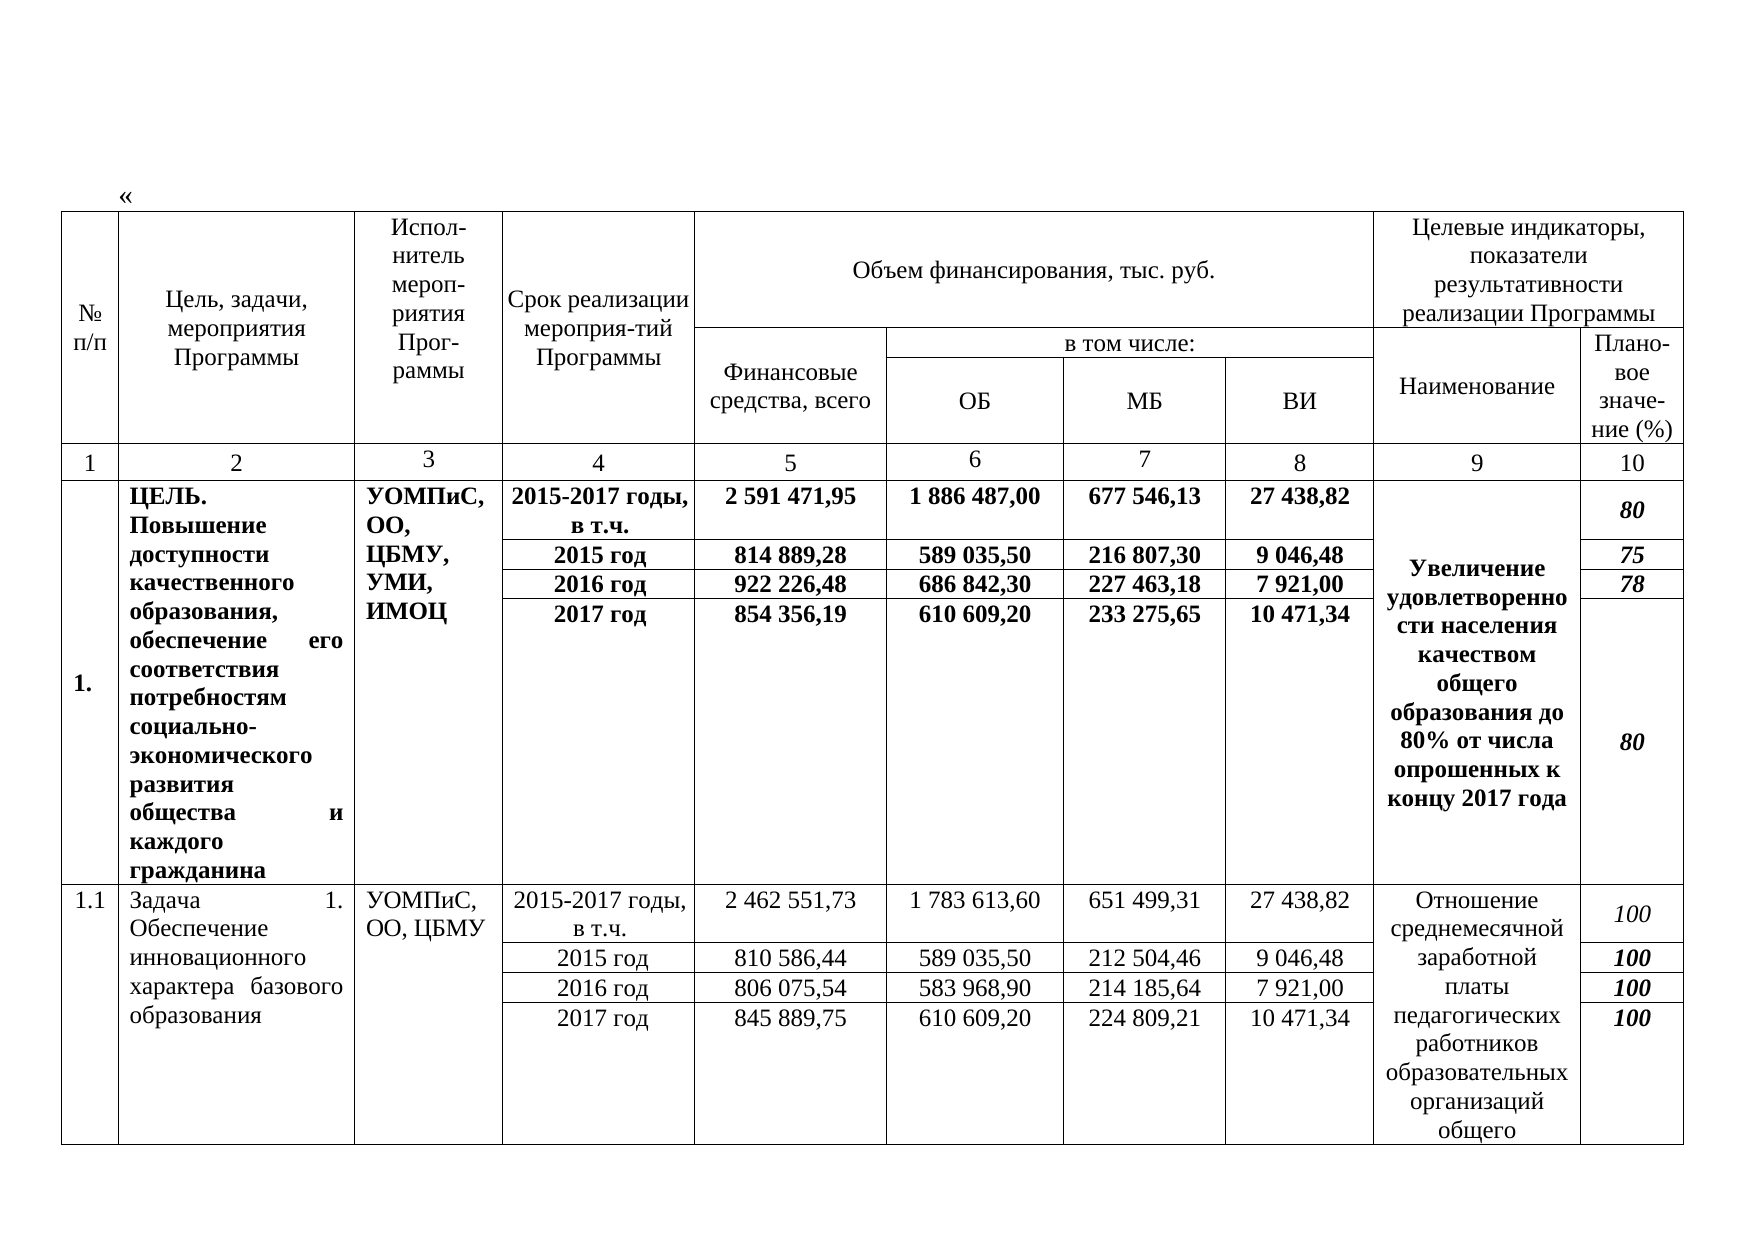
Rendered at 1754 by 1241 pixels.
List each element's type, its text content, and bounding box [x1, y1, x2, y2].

table_cell 224 809,21 [1064, 1003, 1225, 1143]
table_cell 2 591 471,95 [695, 481, 886, 539]
table_cell УОМПиС, ОО, ЦБМУ, УМИ, ИМОЦ [355, 481, 502, 884]
table_header Цель, задачи, мероприятия Программы [119, 212, 354, 443]
table_cell 1 783 613,60 [887, 885, 1063, 942]
table_cell Увеличение удовлетворенности населения качеством общего образования до 80% от числа опрошенных к концу 2017 года [1374, 481, 1580, 884]
table_cell 9 046,48 [1226, 540, 1373, 568]
table_cell ЦЕЛЬ. Повышение доступности качественного образования, обеспечение его соответствия потребностям социально-экономического развития общества и каждого гражданина [119, 481, 354, 884]
table_cell 212 504,46 [1064, 943, 1225, 972]
table_header Срок реализации мероприя-тий Программы [503, 212, 694, 443]
table_cell 10 471,34 [1226, 599, 1373, 884]
table_cell 806 075,54 [695, 973, 886, 1002]
table_cell 686 842,30 [887, 570, 1063, 598]
table_header Объем финансирования, тыс. руб. [695, 212, 1373, 327]
table_cell Отношение среднемесячной заработной платы педагогических работников образовательных организаций общего образования к среднемесячной заработной плате в Иркутской области – 100% к концу 2017 года; Отношение среднемесячной заработной платы педагогических работников образовательных организаций дошкольного образования к среднемесячной заработной плате в общем образовании Иркутской области – 100% к концу 2017 года; Отношение среднемесячной заработной платы педагогов организаций дополнительного образования к среднемесячной заработной плате в экономике Иркутской области – 100% к концу 2017 года. [1374, 885, 1580, 1143]
table_cell 9 [1374, 444, 1580, 480]
table_cell [62, 481, 118, 884]
table_cell 10 [1581, 444, 1683, 480]
table_cell 216 807,30 [1064, 540, 1225, 568]
table_cell 10 471,34 [1226, 1003, 1373, 1143]
table_cell МБ [1064, 358, 1225, 443]
table_header Испол-нитель мероп-риятия Прог-раммы [355, 212, 502, 443]
table_cell 5 [695, 444, 886, 480]
table_cell 4 [503, 444, 694, 480]
table_cell 2016 год [503, 973, 694, 1002]
table_cell в том числе: [887, 328, 1373, 357]
table_cell ВИ [1226, 358, 1373, 443]
table_cell 27 438,82 [1226, 885, 1373, 942]
table_cell Наименование [1374, 328, 1580, 443]
table_cell 100 [1581, 943, 1683, 972]
table_cell 589 035,50 [887, 943, 1063, 972]
table_cell 227 463,18 [1064, 570, 1225, 598]
table_cell 233 275,65 [1064, 599, 1225, 884]
table_cell 80 [1581, 599, 1683, 884]
table_cell ОБ [887, 358, 1063, 443]
table_cell Финансовые средства, всего [695, 328, 886, 443]
table_cell 100 [1581, 1003, 1683, 1143]
table_cell 7 921,00 [1226, 973, 1373, 1002]
table_cell 610 609,20 [887, 599, 1063, 884]
table_cell 78 [1581, 570, 1683, 598]
table_cell 2015 год [503, 540, 694, 568]
table_cell 9 046,48 [1226, 943, 1373, 972]
table_cell 854 356,19 [695, 599, 886, 884]
table_cell 2017 год [503, 599, 694, 884]
table_cell 610 609,20 [887, 1003, 1063, 1143]
table_cell 589 035,50 [887, 540, 1063, 568]
table_header Целевые индикаторы, показатели результативности реализации Программы [1374, 212, 1683, 327]
table_cell 2017 год [503, 1003, 694, 1143]
table_cell 8 [1226, 444, 1373, 480]
table_cell 1 886 487,00 [887, 481, 1063, 539]
table_cell 677 546,13 [1064, 481, 1225, 539]
table_cell 7 921,00 [1226, 570, 1373, 598]
table_cell 80 [1581, 481, 1683, 539]
text « [118, 177, 1695, 211]
table_cell 2015 год [503, 943, 694, 972]
table_cell 100 [1581, 885, 1683, 942]
table_cell 1 [62, 444, 118, 480]
table_cell 6 [887, 444, 1063, 480]
table_cell 214 185,64 [1064, 973, 1225, 1002]
table_cell 2016 год [503, 570, 694, 598]
table_cell УОМПиС, ОО, ЦБМУ [355, 885, 502, 1143]
table_cell Плано-вое значе-ние (%) [1581, 328, 1683, 443]
table_cell 2 [119, 444, 354, 480]
table_cell 583 968,90 [887, 973, 1063, 1002]
table_cell 922 226,48 [695, 570, 886, 598]
table_cell 1.1 [62, 885, 118, 1143]
table_cell 7 [1064, 444, 1225, 480]
table_cell 810 586,44 [695, 943, 886, 972]
table_cell 2015-2017 годы, в т.ч. [503, 481, 694, 539]
table_cell 75 [1581, 540, 1683, 568]
table_cell 651 499,31 [1064, 885, 1225, 942]
table_cell 814 889,28 [695, 540, 886, 568]
table_cell 100 [1581, 973, 1683, 1002]
table_cell 27 438,82 [1226, 481, 1373, 539]
table_cell 2015-2017 годы, в т.ч. [503, 885, 694, 942]
table_cell 2 462 551,73 [695, 885, 886, 942]
table_header № п/п [62, 212, 118, 443]
table_cell 3 [355, 444, 502, 480]
table_cell Задача 1. Обеспечение инновационного характера базового образования [119, 885, 354, 1143]
table_cell 845 889,75 [695, 1003, 886, 1143]
